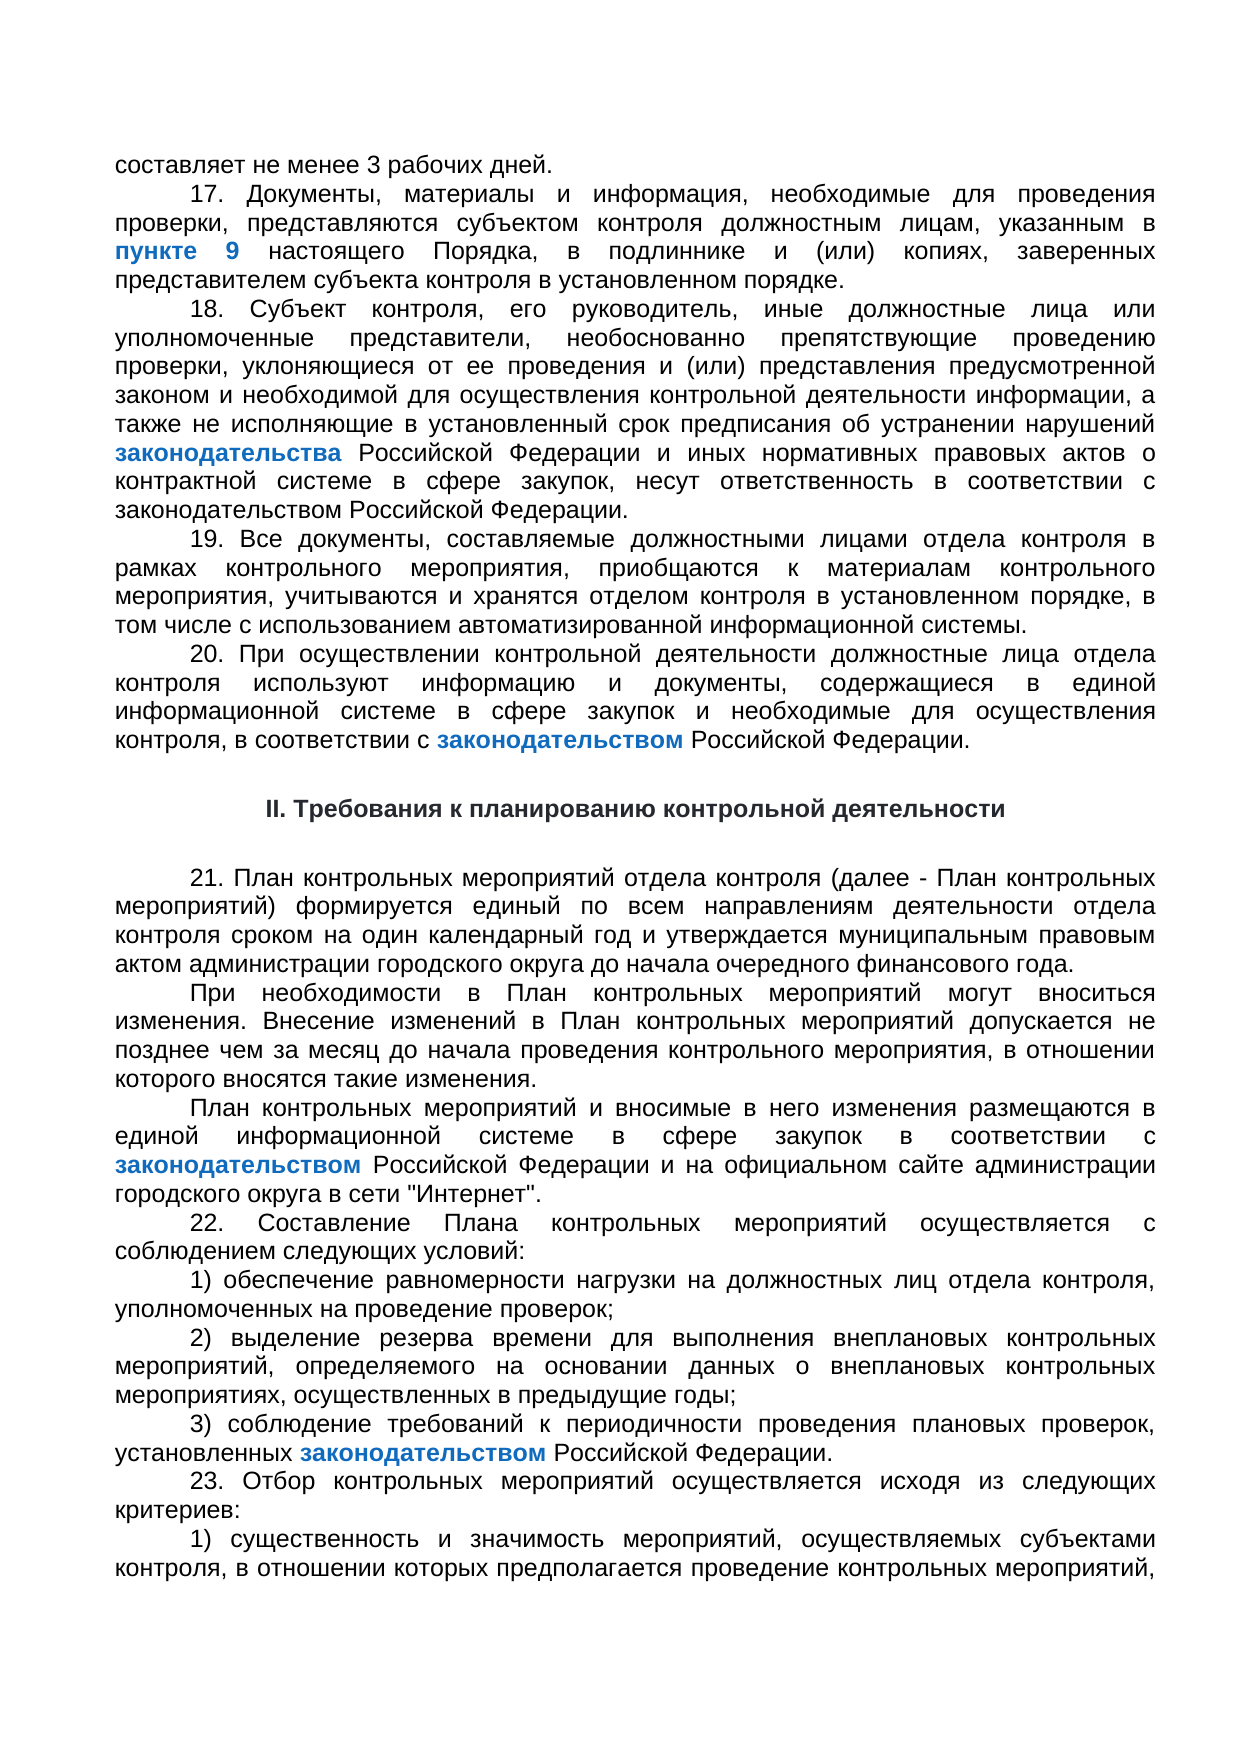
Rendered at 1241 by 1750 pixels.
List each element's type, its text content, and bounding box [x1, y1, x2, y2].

text 3) соблюдение требований к периодичности проведения плановых проверок, установленных законодательством Российской Федерации. [114, 1409, 1157, 1466]
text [114, 150, 1157, 179]
text 17. Документы, материалы и информация, необходимые для проведения проверки, представляются субъектом контроля должностным лицам, указанным в пункте 9 настоящего Порядка, в подлиннике и (или) копиях, заверенных представителем субъекта контроля в установленном порядке. [114, 179, 1157, 294]
text 1) обеспечение равномерности нагрузки на должностных лиц отдела контроля, уполномоченных на проведение проверок; [114, 1265, 1157, 1322]
text 18. Субъект контроля, его руководитель, иные должностные лица или уполномоченные представители, необоснованно препятствующие проведению проверки, уклоняющиеся от ее проведения и (или) представления предусмотренной законом и необходимой для осуществления контрольной деятельности информации, а также не исполняющие в установленный срок предписания об устранении нарушений законодательства Российской Федерации и иных нормативных правовых актов о контрактной системе в сфере закупок, несут ответственность в соответствии с законодательством Российской Федерации. [114, 294, 1157, 524]
text 20. При осуществлении контрольной деятельности должностные лица отдела контроля используют информацию и документы, содержащиеся в единой информационной системе в сфере закупок и необходимые для осуществления контроля, в соответствии с законодательством Российской Федерации. [114, 639, 1157, 754]
text 23. Отбор контрольных мероприятий осуществляется исходя из следующих критериев: [114, 1466, 1157, 1524]
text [114, 1524, 1157, 1581]
text План контрольных мероприятий и вносимые в него изменения размещаются в единой информационной системе в сфере закупок в соответствии с законодательством Российской Федерации и на официальном сайте администрации городского округа в сети "Интернет". [114, 1092, 1157, 1207]
text 2) выделение резерва времени для выполнения внеплановых контрольных мероприятий, определяемого на основании данных о внеплановых контрольных мероприятиях, осуществленных в предыдущие годы; [114, 1322, 1157, 1409]
text 19. Все документы, составляемые должностными лицами отдела контроля в рамках контрольного мероприятия, приобщаются к материалам контрольного мероприятия, учитываются и хранятся отделом контроля в установленном порядке, в том числе с использованием автоматизированной информационной системы. [114, 524, 1157, 639]
text При необходимости в План контрольных мероприятий могут вноситься изменения. Внесение изменений в План контрольных мероприятий допускается не позднее чем за месяц до начала проведения контрольного мероприятия, в отношении которого вносятся такие изменения. [114, 977, 1157, 1092]
subtitle II. Требования к планированию контрольной деятельности [114, 794, 1157, 822]
text 22. Составление Плана контрольных мероприятий осуществляется с соблюдением следующих условий: [114, 1207, 1157, 1265]
text 21. План контрольных мероприятий отдела контроля (далее - План контрольных мероприятий) формируется единый по всем направлениям деятельности отдела контроля сроком на один календарный год и утверждается муниципальным правовым актом администрации городского округа до начала очередного финансового года. [114, 862, 1157, 977]
